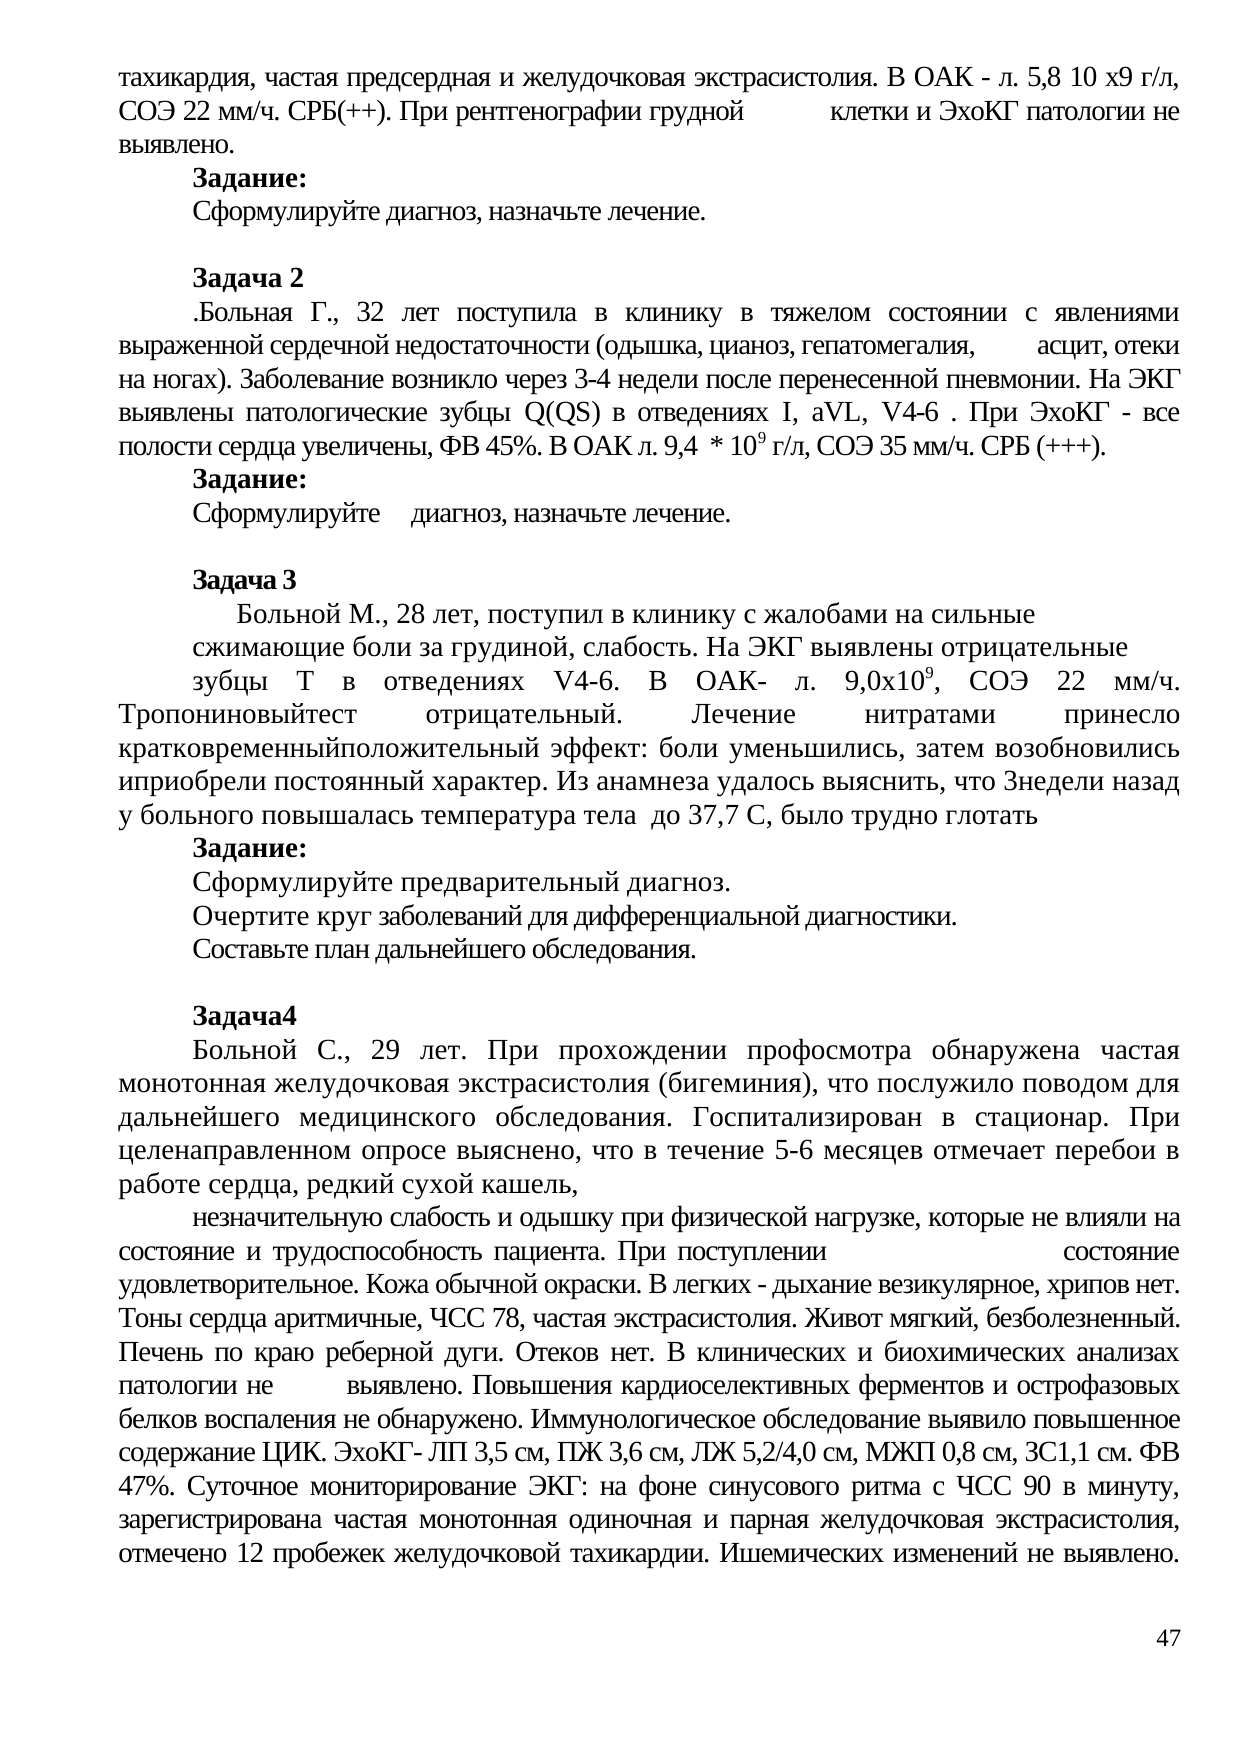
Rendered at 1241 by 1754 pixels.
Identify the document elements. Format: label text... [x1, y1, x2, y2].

text Задача 3 [118, 562, 1181, 596]
text Задача 2 [118, 260, 1181, 294]
text Очертите круг заболеваний для дифференциальной диагностики. [118, 898, 1181, 931]
text .Больная Г., 32 лет поступила в клинику в тяжелом состоянии с явлениями выраженной сердечной недостаточности (одышка, цианоз, гепатомегалия, асцит, отеки на ногах). Заболевание возникло через 3-4 недели после перенесенной пневмонии. На ЭКГ выявлены патологические зубцы Q(QS) в отведениях I, aVL, V4-6 . При ЭхоКГ - все полости сердца увеличены, ФВ 45%. В ОАК л. 9,4 * 109 г/л, СОЭ 35 мм/ч. СРБ (+++). [118, 294, 1181, 462]
text Больной С., 29 лет. При прохождении профосмотра обнаружена частая монотонная желудочковая экстрасистолия (бигеминия), что послужило поводом для дальнейшего медицинского обследования. Госпитализирован в стационар. При целенаправленном опросе выяснено, что в течение 5-6 месяцев отмечает перебои в работе сердца, редкий сухой кашель, [118, 1032, 1181, 1199]
text Задание: [118, 831, 1181, 864]
text Задание: [118, 462, 1181, 495]
text Больной М., 28 лет, поступил в клинику с жалобами на сильные [118, 596, 1181, 629]
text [118, 59, 1181, 160]
text Задача4 [118, 998, 1181, 1032]
text сжимающие боли за грудиной, слабость. На ЭКГ выявлены отрицательные [118, 629, 1181, 663]
text Задание: [118, 160, 1181, 193]
text Сформулируйте диагноз, назначьте лечение. [118, 495, 1181, 529]
text Сформулируйте предварительный диагноз. [118, 864, 1181, 898]
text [118, 1199, 1181, 1568]
text зубцы Т в отведениях V4-6. В ОАК- л. 9,0x109, СОЭ 22 мм/ч. Тропониновыйтест отрицательный. Лечение нитратами принесло кратковременныйположительный эффект: боли уменьшились, затем возобновились иприобрели постоянный характер. Из анамнеза удалось выяснить, что 3недели назад у больного повышалась температура тела до 37,7 С, было трудно глотать [118, 663, 1181, 831]
text Сформулируйте диагноз, назначьте лечение. [118, 193, 1181, 227]
text Составьте план дальнейшего обследования. [118, 931, 1181, 965]
